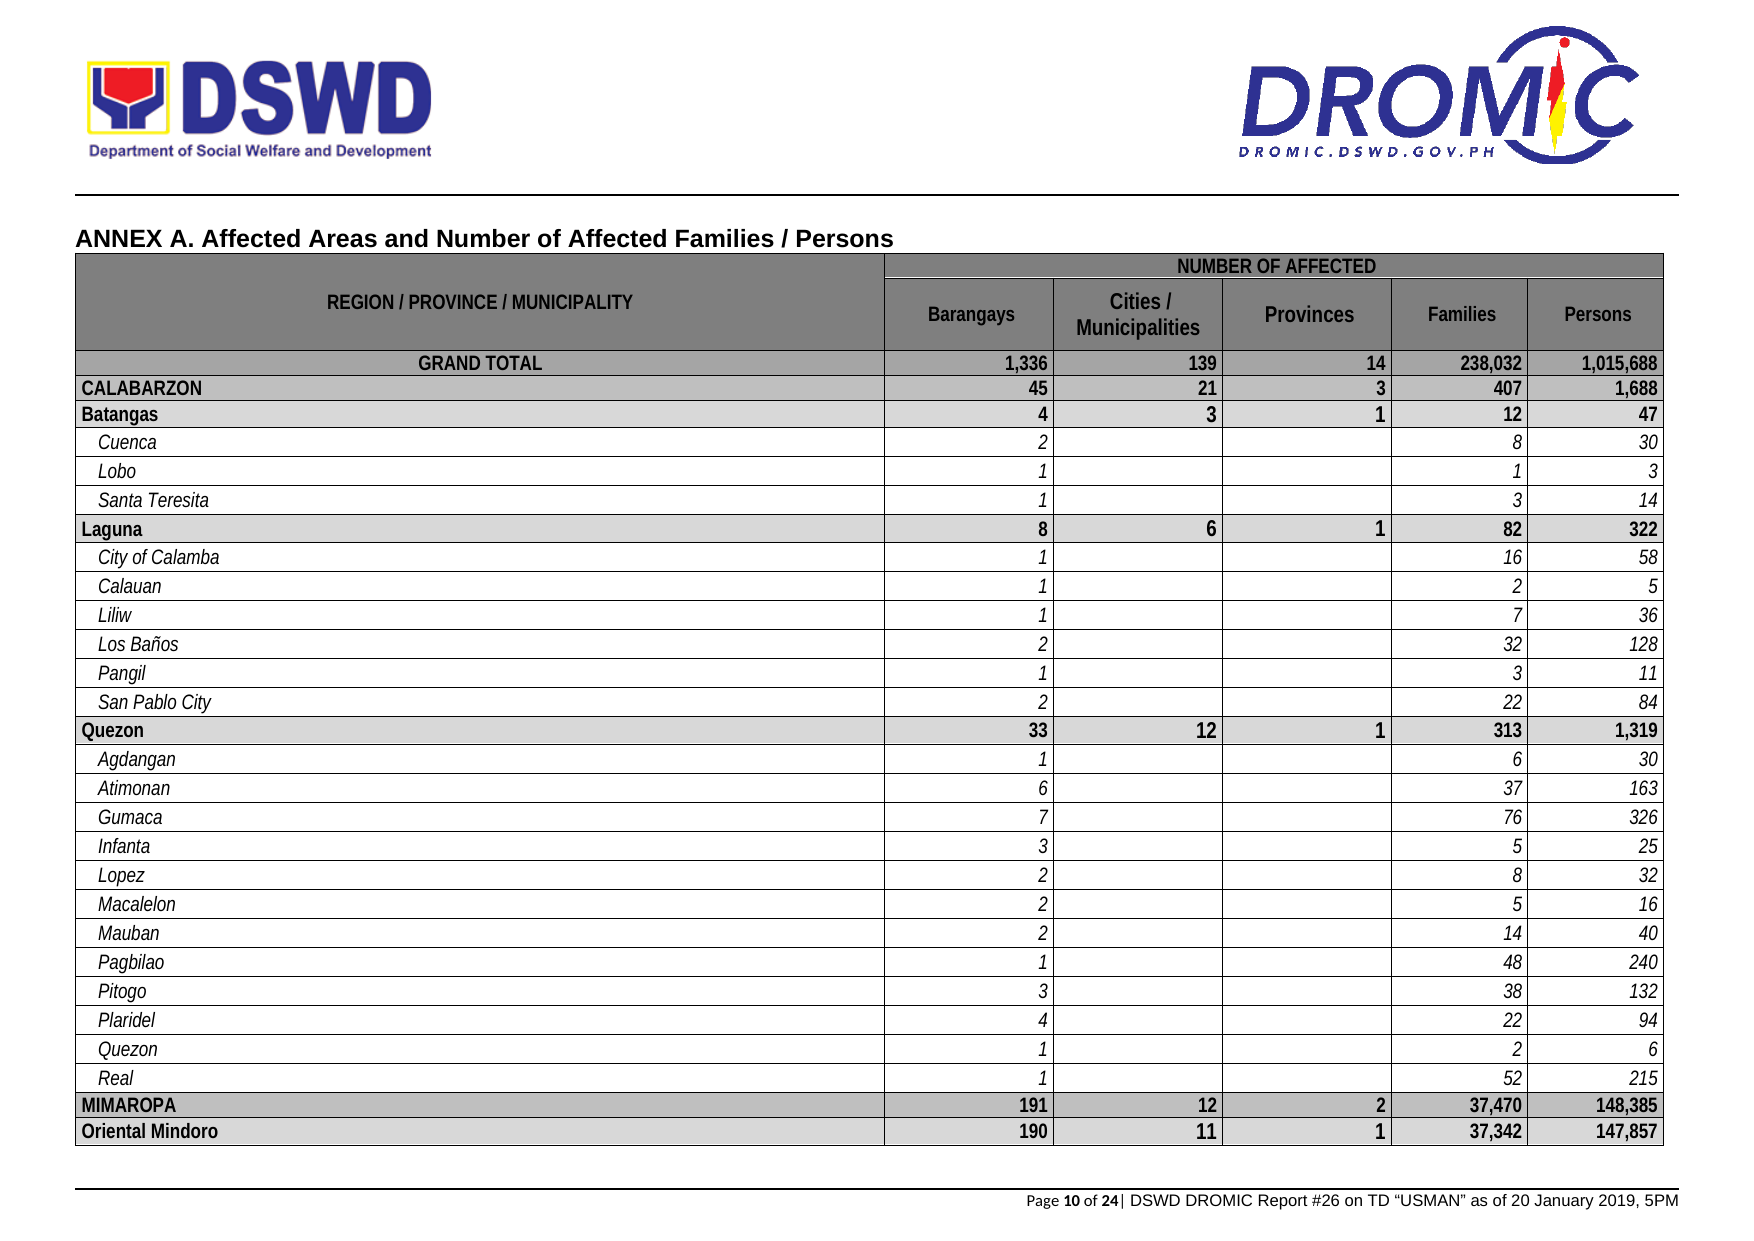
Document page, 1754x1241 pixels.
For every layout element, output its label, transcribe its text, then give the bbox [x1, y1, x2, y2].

table_header NUMBER OF AFFECTED [885, 254, 1663, 277]
table_cell [1054, 774, 1222, 802]
table_cell [76, 1035, 92, 1063]
table_cell 16 [1528, 890, 1663, 918]
table_cell 22 [1392, 1006, 1527, 1034]
table_cell 22 [1392, 688, 1527, 716]
table_cell [76, 601, 92, 629]
table_cell [1223, 948, 1391, 976]
table_cell [1054, 919, 1222, 947]
table_cell [76, 774, 92, 802]
table_cell Santa Teresita [92, 486, 884, 514]
table_cell 163 [1528, 774, 1663, 802]
table_cell 2 [885, 428, 1053, 456]
text ANNEX A. Affected Areas and Number of Affected Families / Persons [75, 224, 1679, 252]
table_cell 1 [1223, 1118, 1391, 1144]
table_cell 2 [885, 890, 1053, 918]
table_cell 12 [1054, 1093, 1222, 1117]
table_cell MIMAROPA [76, 1093, 884, 1117]
table_cell Agdangan [92, 745, 884, 772]
table_cell 2 [1392, 572, 1527, 600]
table_cell 148,385 [1528, 1093, 1663, 1117]
table_cell 4 [885, 401, 1053, 427]
table_cell 1 [1223, 515, 1391, 542]
table_cell 94 [1528, 1006, 1663, 1034]
table_cell 139 [1054, 351, 1222, 375]
table_cell Real [92, 1064, 884, 1092]
table_cell [76, 1006, 92, 1034]
table_cell [1054, 890, 1222, 918]
table_cell 33 [885, 717, 1053, 743]
table_cell Families [1392, 279, 1527, 350]
table_cell 240 [1528, 948, 1663, 976]
table_cell 14 [1392, 919, 1527, 947]
table_cell [76, 832, 92, 860]
table_cell 8 [1392, 428, 1527, 456]
table_cell [76, 919, 92, 947]
table_cell Calauan [92, 572, 884, 600]
table_cell 147,857 [1528, 1118, 1663, 1144]
table_cell 36 [1528, 601, 1663, 629]
table_cell Laguna [76, 515, 884, 542]
table_cell Pangil [92, 659, 884, 687]
table_cell 16 [1392, 543, 1527, 571]
table_cell 14 [1528, 486, 1663, 514]
table_cell [1223, 977, 1391, 1005]
table_cell 322 [1528, 515, 1663, 542]
table_cell [1054, 861, 1222, 889]
table_cell San Pablo City [92, 688, 884, 716]
table_cell Quezon [76, 717, 884, 743]
table_cell [1223, 659, 1391, 687]
table_cell Liliw [92, 601, 884, 629]
table_cell [1223, 601, 1391, 629]
table_cell [1054, 1064, 1222, 1092]
table_cell 47 [1528, 401, 1663, 427]
table_cell 238,032 [1392, 351, 1527, 375]
table_cell [76, 861, 92, 889]
table_cell 8 [1392, 861, 1527, 889]
table_cell [1223, 832, 1391, 860]
table_cell 3 [1054, 401, 1222, 427]
table_cell [76, 572, 92, 600]
table_cell [76, 486, 92, 514]
table_cell [1054, 572, 1222, 600]
table_cell 3 [885, 832, 1053, 860]
table_cell 1 [885, 948, 1053, 976]
table_cell [76, 1064, 92, 1092]
table_cell 7 [1392, 601, 1527, 629]
table_cell 3 [1528, 457, 1663, 485]
table_cell [1223, 630, 1391, 658]
table_cell [1223, 890, 1391, 918]
table_cell [1223, 1064, 1391, 1092]
table_cell 21 [1054, 376, 1222, 400]
table_cell Pitogo [92, 977, 884, 1005]
table_cell [76, 745, 92, 772]
table_cell 84 [1528, 688, 1663, 716]
table_cell [1223, 428, 1391, 456]
table_cell Infanta [92, 832, 884, 860]
table_cell 3 [885, 977, 1053, 1005]
table_cell 11 [1528, 659, 1663, 687]
table_cell 12 [1392, 401, 1527, 427]
table_cell 52 [1392, 1064, 1527, 1092]
table_cell 2 [885, 919, 1053, 947]
table_cell 40 [1528, 919, 1663, 947]
table_cell 6 [885, 774, 1053, 802]
table_cell [1054, 832, 1222, 860]
table_cell 8 [885, 515, 1053, 542]
table_cell Lobo [92, 457, 884, 485]
table_cell 215 [1528, 1064, 1663, 1092]
table_cell [1223, 774, 1391, 802]
table_cell [1223, 572, 1391, 600]
table_cell 313 [1392, 717, 1527, 743]
table_cell 5 [1392, 832, 1527, 860]
table_cell 5 [1392, 890, 1527, 918]
table_cell [1054, 803, 1222, 831]
table_cell 2 [885, 688, 1053, 716]
table_cell [1054, 1035, 1222, 1063]
table_cell 6 [1528, 1035, 1663, 1063]
table_cell [1223, 688, 1391, 716]
table_cell 1 [885, 572, 1053, 600]
table_cell 3 [1392, 659, 1527, 687]
table_cell Provinces [1223, 279, 1391, 350]
table_cell 7 [885, 803, 1053, 831]
table_cell [1223, 861, 1391, 889]
table_cell 128 [1528, 630, 1663, 658]
table_cell [1223, 1006, 1391, 1034]
table_cell [1054, 630, 1222, 658]
table_cell 326 [1528, 803, 1663, 831]
table_cell CALABARZON [76, 376, 884, 400]
table_cell 2 [1223, 1093, 1391, 1117]
table_cell 1 [1392, 457, 1527, 485]
table_cell [1054, 486, 1222, 514]
table_cell [76, 977, 92, 1005]
picture [75, 58, 444, 164]
table_cell [76, 659, 92, 687]
table_cell 407 [1392, 376, 1527, 400]
table_cell Pagbilao [92, 948, 884, 976]
table_cell 3 [1392, 486, 1527, 514]
table_cell 32 [1392, 630, 1527, 658]
table_cell 38 [1392, 977, 1527, 1005]
table_cell 3 [1223, 376, 1391, 400]
table_cell 37,470 [1392, 1093, 1527, 1117]
table_cell [1054, 745, 1222, 772]
table_cell 5 [1528, 572, 1663, 600]
table_cell 37 [1392, 774, 1527, 802]
table_cell 2 [1392, 1035, 1527, 1063]
table_cell 132 [1528, 977, 1663, 1005]
table_cell 30 [1528, 745, 1663, 772]
table_cell 37,342 [1392, 1118, 1527, 1144]
table_cell 1 [1223, 401, 1391, 427]
table_cell 48 [1392, 948, 1527, 976]
table_cell 1 [885, 457, 1053, 485]
table_cell Cuenca [92, 428, 884, 456]
table_cell 1 [1223, 717, 1391, 743]
table_cell 2 [885, 861, 1053, 889]
table_cell [1223, 457, 1391, 485]
table_cell [1054, 1006, 1222, 1034]
table_cell 1 [885, 659, 1053, 687]
table_cell [76, 457, 92, 485]
table_cell [1223, 486, 1391, 514]
table_cell 1 [885, 486, 1053, 514]
table_cell Mauban [92, 919, 884, 947]
table_cell Quezon [92, 1035, 884, 1063]
table_cell 4 [885, 1006, 1053, 1034]
table_cell 82 [1392, 515, 1527, 542]
table_cell 1 [885, 543, 1053, 571]
table_cell [1054, 543, 1222, 571]
table_cell 2 [885, 630, 1053, 658]
table_cell 1 [885, 745, 1053, 772]
table_cell 1,319 [1528, 717, 1663, 743]
table_cell 1,688 [1528, 376, 1663, 400]
table_cell [76, 948, 92, 976]
table_cell [1054, 428, 1222, 456]
table_cell Batangas [76, 401, 884, 427]
table_cell 25 [1528, 832, 1663, 860]
table_cell [76, 803, 92, 831]
table_cell [76, 890, 92, 918]
table_cell [1223, 543, 1391, 571]
table_cell [76, 630, 92, 658]
table_cell Persons [1528, 279, 1663, 350]
picture [1231, 25, 1644, 163]
table_cell 45 [885, 376, 1053, 400]
table_cell 190 [885, 1118, 1053, 1144]
table_cell [1054, 688, 1222, 716]
table_cell Plaridel [92, 1006, 884, 1034]
table_cell 14 [1223, 351, 1391, 375]
table_cell [1054, 601, 1222, 629]
table_cell 76 [1392, 803, 1527, 831]
table_cell Oriental Mindoro [76, 1118, 884, 1144]
table_cell City of Calamba [92, 543, 884, 571]
table_cell 32 [1528, 861, 1663, 889]
table_cell Gumaca [92, 803, 884, 831]
table_cell [1223, 803, 1391, 831]
table_cell [76, 688, 92, 716]
table_cell [1223, 1035, 1391, 1063]
table_cell 6 [1392, 745, 1527, 772]
table_cell Cities / Municipalities [1054, 279, 1222, 350]
table_cell 6 [1054, 515, 1222, 542]
table_cell 191 [885, 1093, 1053, 1117]
table_cell 58 [1528, 543, 1663, 571]
table_cell Barangays [885, 279, 1053, 350]
table_cell [76, 543, 92, 571]
table_cell GRAND TOTAL [76, 351, 884, 375]
table_cell [76, 428, 92, 456]
table_cell 12 [1054, 717, 1222, 743]
table_cell Atimonan [92, 774, 884, 802]
table_cell [1223, 745, 1391, 772]
table_cell 1,015,688 [1528, 351, 1663, 375]
table_cell 1 [885, 601, 1053, 629]
table_cell Los Baños [92, 630, 884, 658]
table_cell [1054, 948, 1222, 976]
table_cell Lopez [92, 861, 884, 889]
table_cell 1 [885, 1064, 1053, 1092]
table_cell 11 [1054, 1118, 1222, 1144]
table_cell 1,336 [885, 351, 1053, 375]
table_header REGION / PROVINCE / MUNICIPALITY [76, 254, 884, 350]
table_cell 30 [1528, 428, 1663, 456]
table_cell [1223, 919, 1391, 947]
table_cell 1 [885, 1035, 1053, 1063]
table_cell [1054, 659, 1222, 687]
table_cell Macalelon [92, 890, 884, 918]
table_cell [1054, 457, 1222, 485]
table_cell [1054, 977, 1222, 1005]
